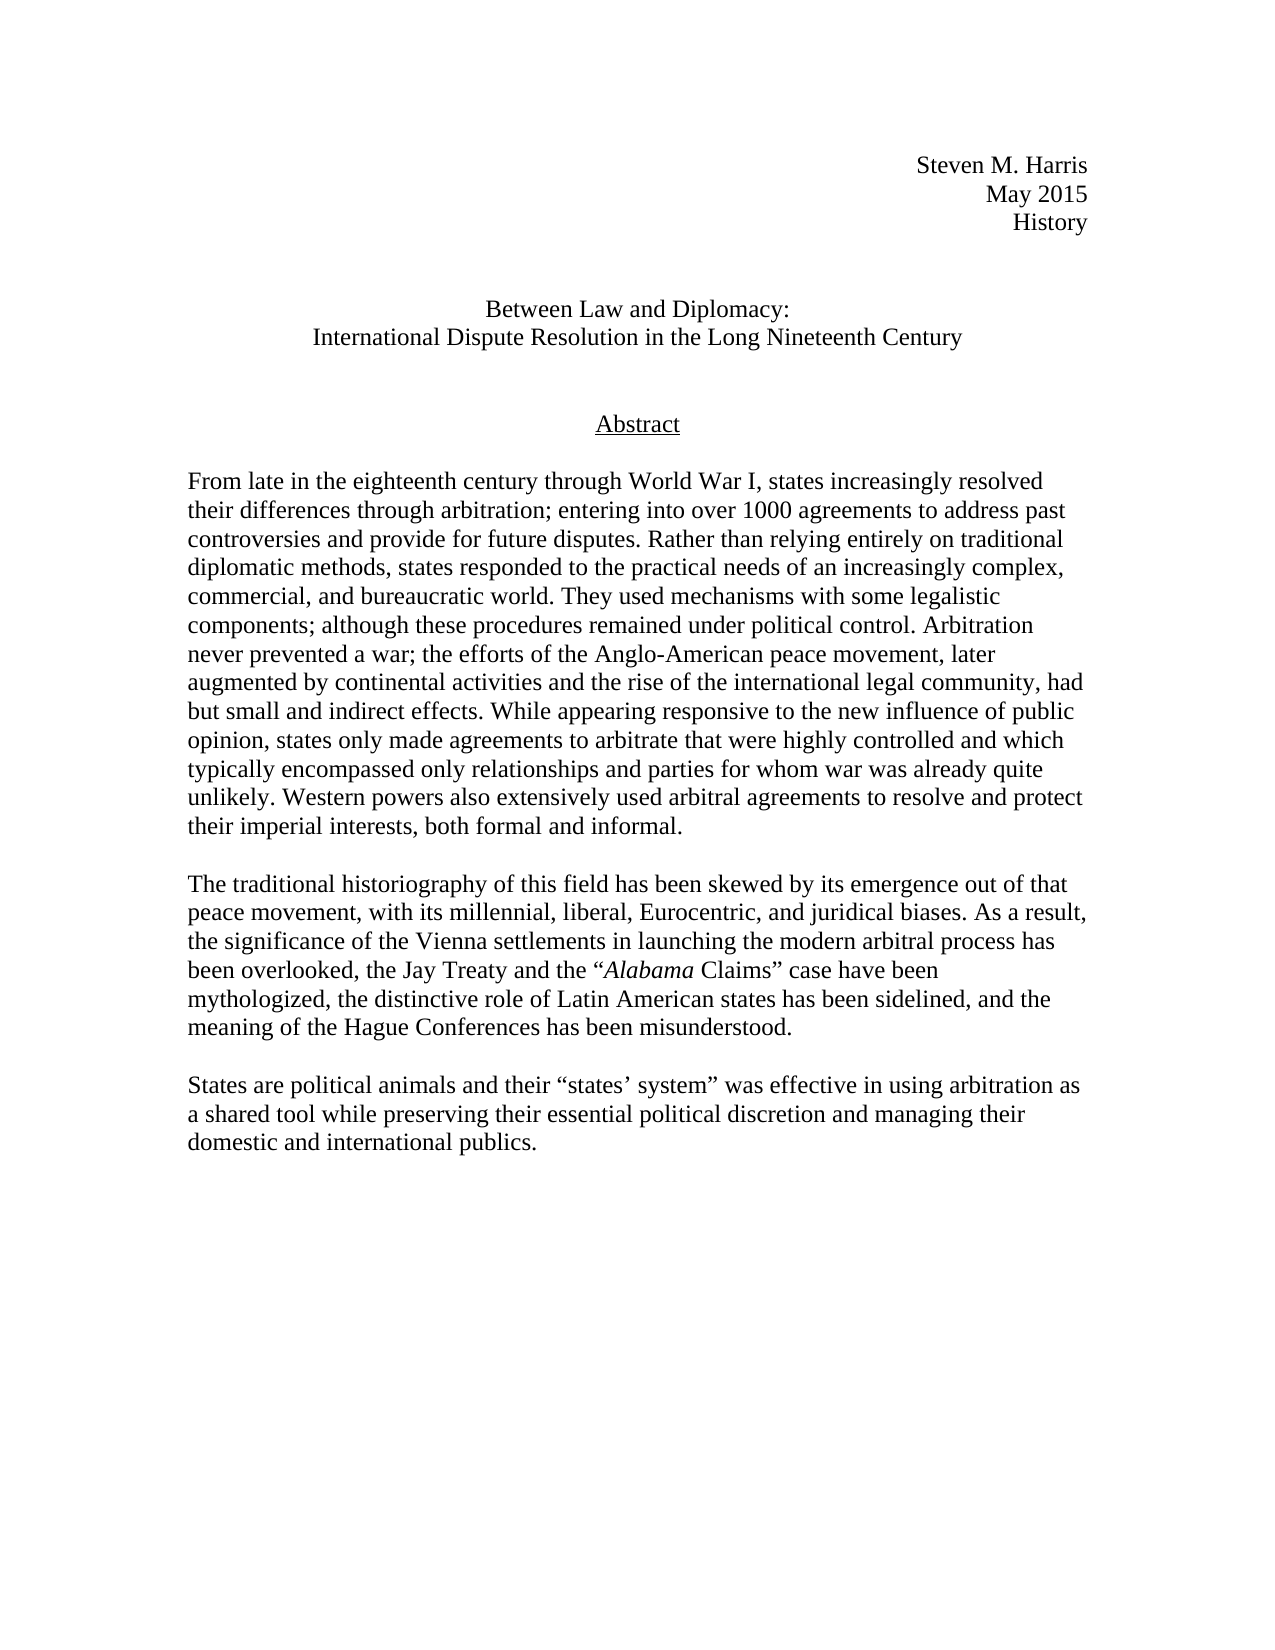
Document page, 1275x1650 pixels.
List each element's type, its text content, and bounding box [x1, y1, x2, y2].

text States are political animals and their “states’ system” was effective in using arbitration as a shared tool while preserving their essential political discretion and managing their domestic and international publics. [187, 1070, 1087, 1156]
text Abstract [187, 409, 1087, 437]
text May 2015 [187, 179, 1087, 207]
text History [187, 207, 1087, 236]
text International Dispute Resolution in the Long Nineteenth Century [187, 322, 1087, 351]
text The traditional historiography of this field has been skewed by its emergence out of that peace movement, with its millennial, liberal, Eurocentric, and juridical biases. As a result, the significance of the Vienna settlements in launching the modern arbitral process has been overlooked, the Jay Treaty and the “Alabama Claims” case have been mythologized, the distinctive role of Latin American states has been sidelined, and the meaning of the Hague Conferences has been misunderstood. [187, 869, 1087, 1041]
text From late in the eighteenth century through World War I, states increasingly resolved their differences through arbitration; entering into over 1000 agreements to address past controversies and provide for future disputes. Rather than relying entirely on traditional diplomatic methods, states responded to the practical needs of an increasingly complex, commercial, and bureaucratic world. They used mechanisms with some legalistic components; although these procedures remained under political control. Arbitration never prevented a war; the efforts of the Anglo-American peace movement, later augmented by continental activities and the rise of the international legal community, had but small and indirect effects. While appearing responsive to the new influence of public opinion, states only made agreements to arbitrate that were highly controlled and which typically encompassed only relationships and parties for whom war was already quite unlikely. Western powers also extensively used arbitral agreements to resolve and protect their imperial interests, both formal and informal. [187, 466, 1087, 840]
text Between Law and Diplomacy: [187, 294, 1087, 322]
text Steven M. Harris [187, 150, 1087, 179]
